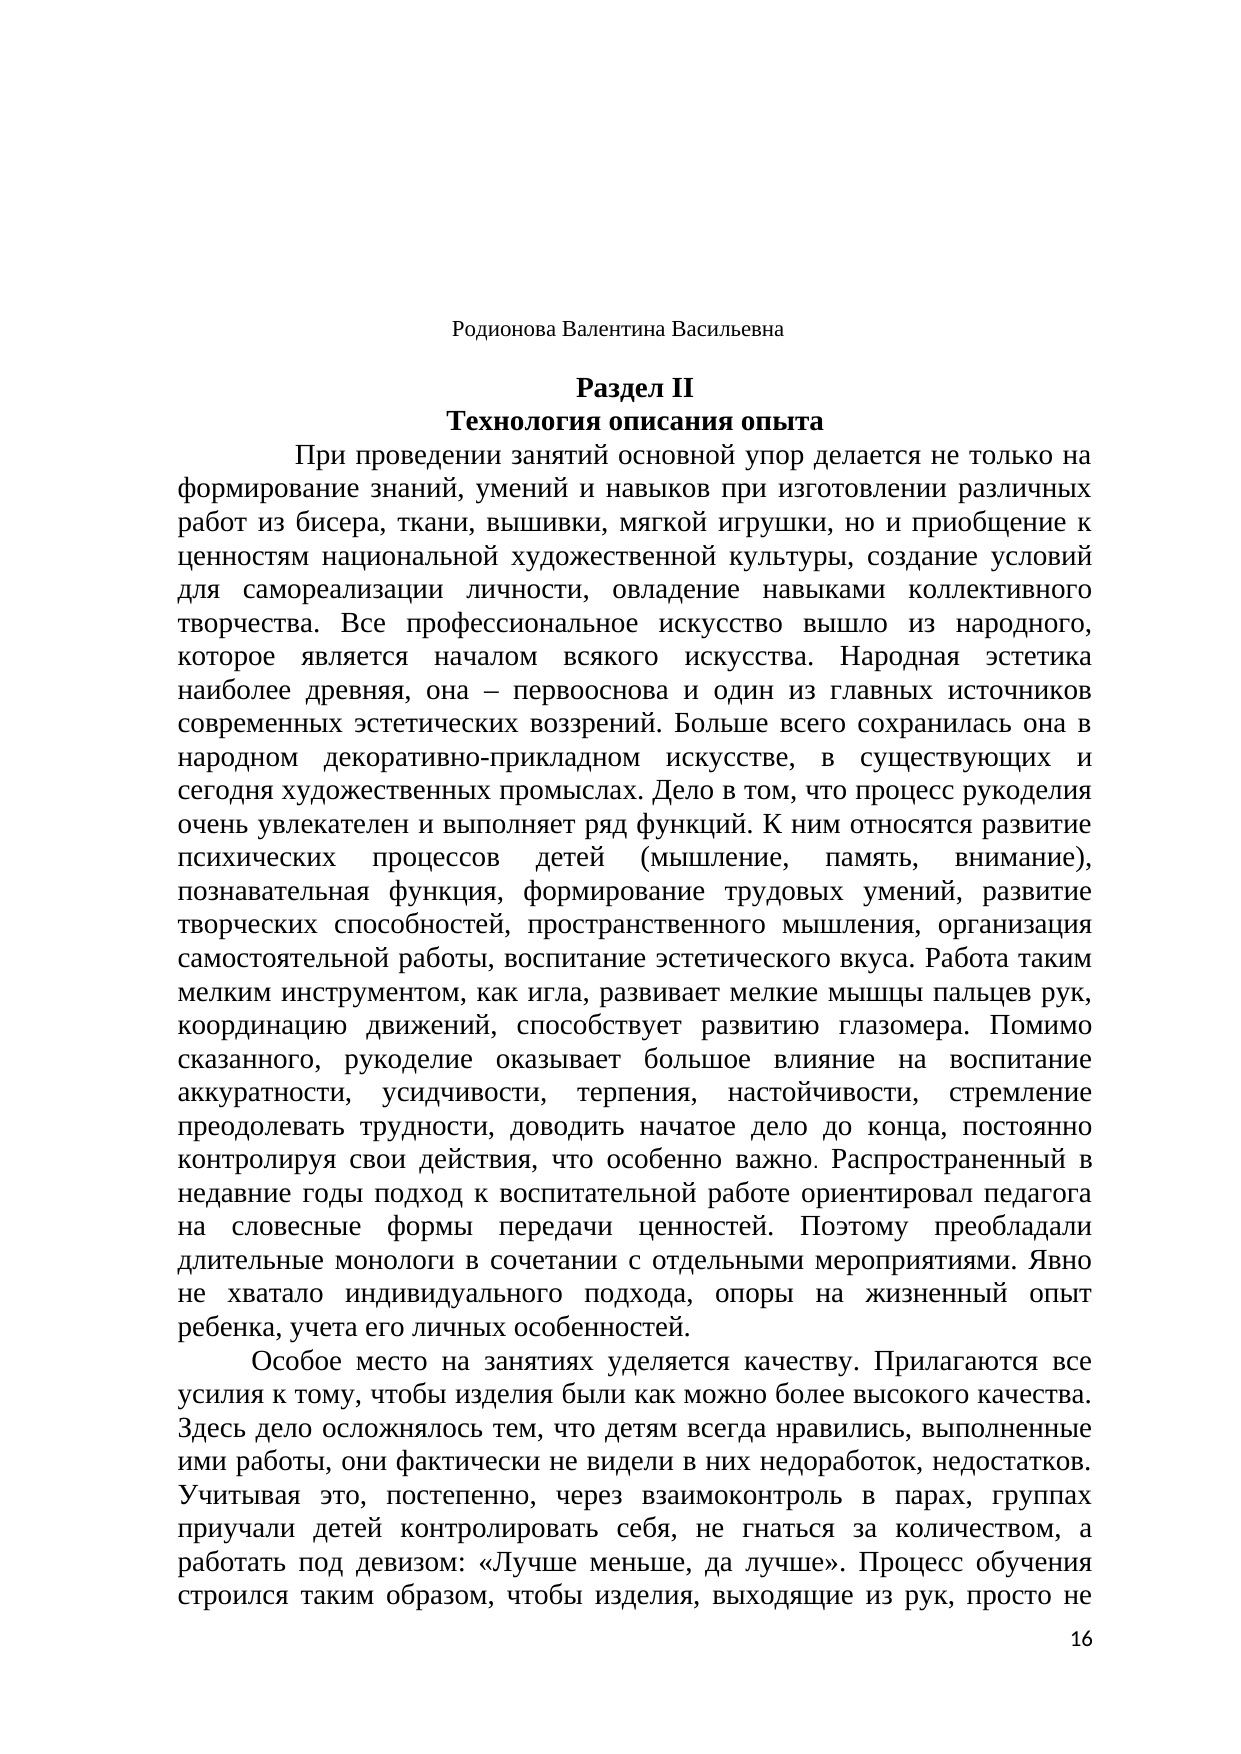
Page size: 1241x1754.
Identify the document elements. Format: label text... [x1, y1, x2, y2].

text При проведении занятий основной упор делается не только на формирование знаний, умений и навыков при изготовлении различных работ из бисера, ткани, вышивки, мягкой игрушки, но и приобщение к ценностям национальной художественной культуры, создание условий для самореализации личности, овладение навыками коллективного творчества. Все профессиональное искусство вышло из народного, которое является началом всякого искусства. Народная эстетика наиболее древняя, она – первооснова и один из главных источников современных эстетических воззрений. Больше всего сохранилась она в народном декоративно-прикладном искусстве, в существующих и сегодня художественных промыслах. Дело в том, что процесс рукоделия очень увлекателен и выполняет ряд функций. К ним относятся развитие психических процессов детей (мышление, память, внимание), познавательная функция, формирование трудовых умений, развитие творческих способностей, пространственного мышления, организация самостоятельной работы, воспитание эстетического вкуса. Работа таким мелким инструментом, как игла, развивает мелкие мышцы пальцев рук, координацию движений, способствует развитию глазомера. Помимо сказанного, рукоделие оказывает большое влияние на воспитание аккуратности, усидчивости, терпения, настойчивости, стремление преодолевать трудности, доводить начатое дело до конца, постоянно контролируя свои действия, что особенно важно. Распространенный в недавние годы подход к воспитательной работе ориентировал педагога на словесные формы передачи ценностей. Поэтому преобладали длительные монологи в сочетании с отдельными мероприятиями. Явно не хватало индивидуального подхода, опоры на жизненный опыт ребенка, учета его личных особенностей. [177, 437, 1093, 1343]
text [177, 1343, 1093, 1611]
text Раздел II [177, 370, 1093, 403]
text Технология описания опыта [177, 403, 1093, 437]
text Родионова Валентина Васильевна [177, 315, 1093, 341]
